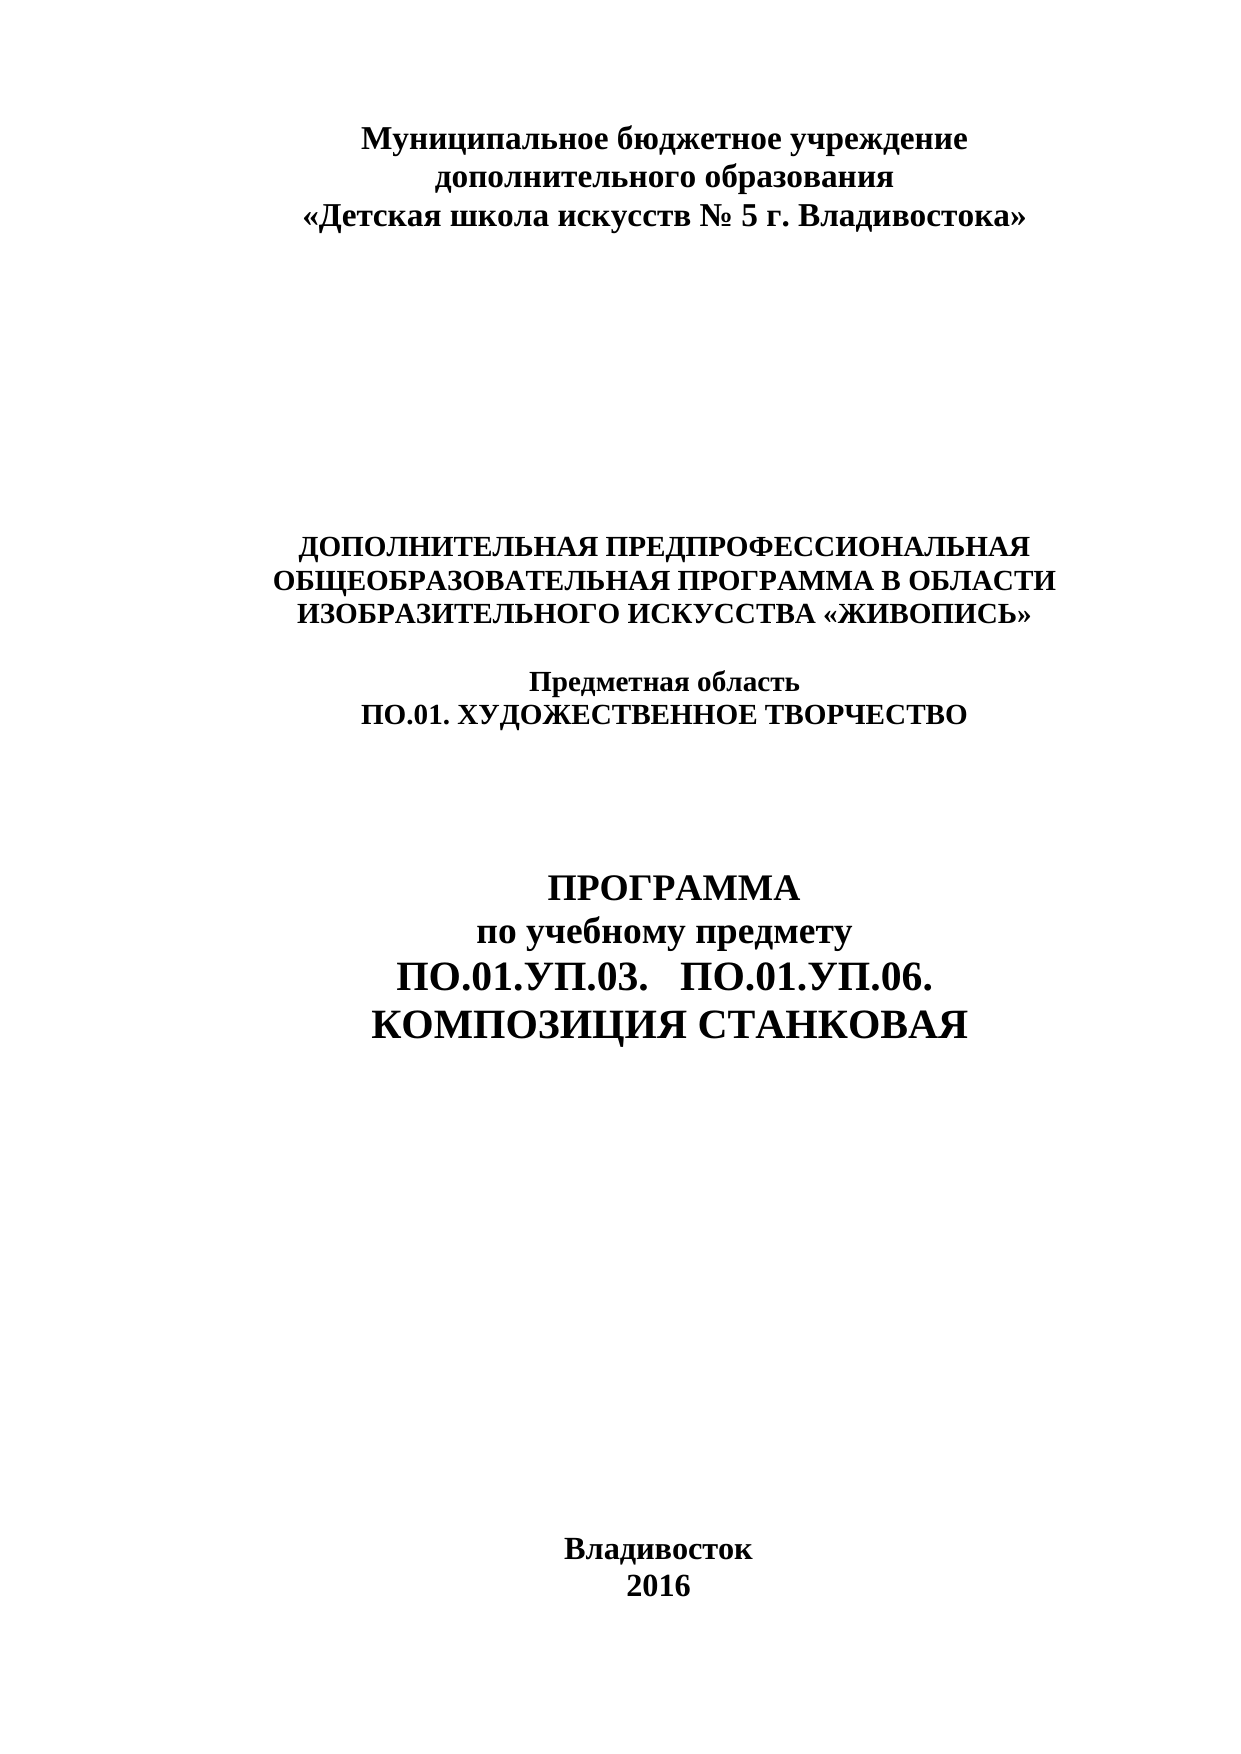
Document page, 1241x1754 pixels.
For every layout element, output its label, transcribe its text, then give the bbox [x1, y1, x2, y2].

text ПО.01. ХУДОЖЕСТВЕННОЕ ТВОРЧЕСТВО [177, 697, 1152, 731]
text ИЗОБРАЗИТЕЛЬНОГО ИСКУССТВА «ЖИВОПИСЬ» [177, 597, 1152, 630]
text дополнительного образования [177, 156, 1152, 195]
text «Детская школа искусств № 5 г. Владивостока» [177, 195, 1152, 233]
text 2016 [177, 1567, 1139, 1604]
text КОМПОЗИЦИЯ СТАНКОВАЯ [177, 999, 1152, 1047]
text ПО.01.УП.03. ПО.01.УП.06. [177, 951, 1152, 999]
text ДОПОЛНИТЕЛЬНАЯ ПРЕДПРОФЕССИОНАЛЬНАЯ ОБЩЕОБРАЗОВАТЕЛЬНАЯ ПРОГРАММА В ОБЛАСТИ [177, 529, 1152, 597]
text ПРОГРАММА [177, 865, 1152, 908]
text Муниципальное бюджетное учреждение [177, 118, 1152, 156]
text Предметная область [177, 664, 1152, 697]
text по учебному предмету [177, 908, 1152, 951]
text Владивосток [177, 1530, 1139, 1567]
